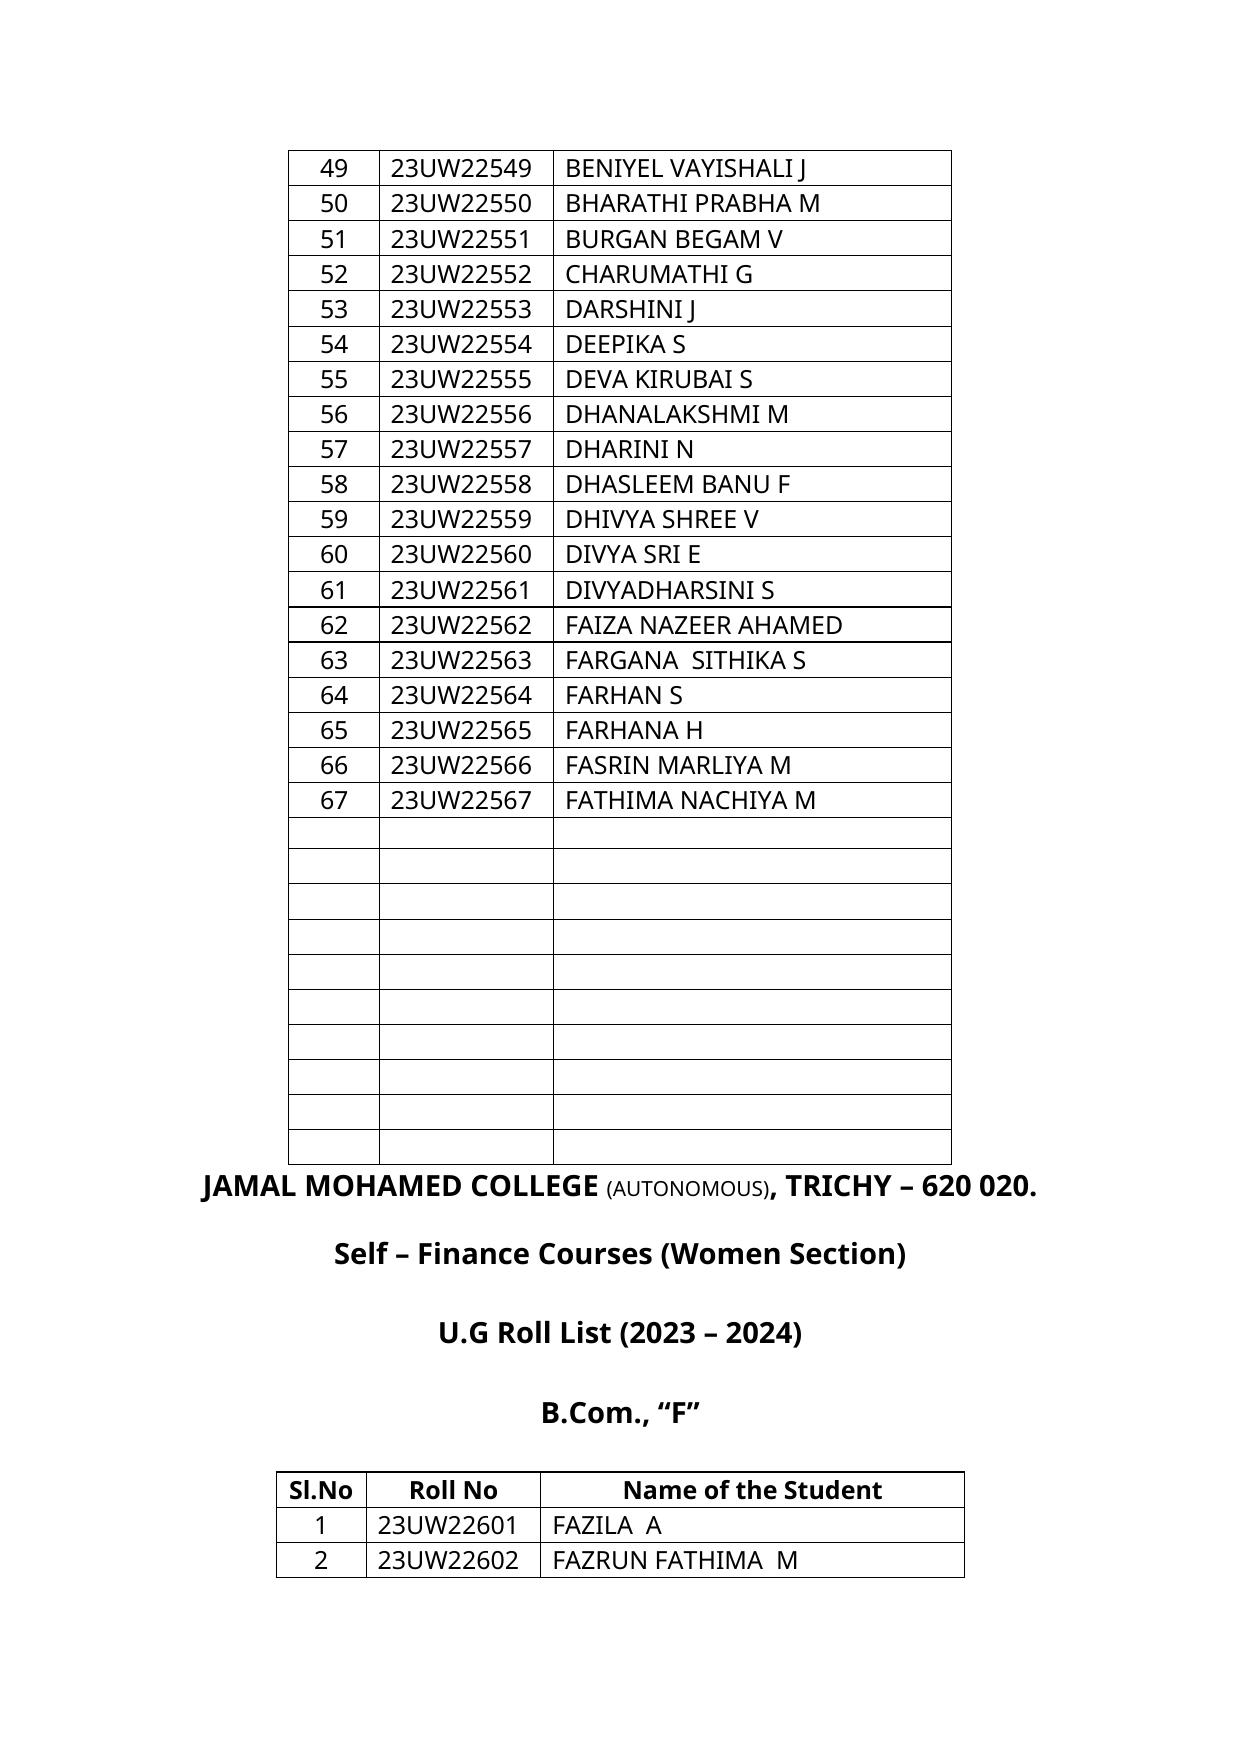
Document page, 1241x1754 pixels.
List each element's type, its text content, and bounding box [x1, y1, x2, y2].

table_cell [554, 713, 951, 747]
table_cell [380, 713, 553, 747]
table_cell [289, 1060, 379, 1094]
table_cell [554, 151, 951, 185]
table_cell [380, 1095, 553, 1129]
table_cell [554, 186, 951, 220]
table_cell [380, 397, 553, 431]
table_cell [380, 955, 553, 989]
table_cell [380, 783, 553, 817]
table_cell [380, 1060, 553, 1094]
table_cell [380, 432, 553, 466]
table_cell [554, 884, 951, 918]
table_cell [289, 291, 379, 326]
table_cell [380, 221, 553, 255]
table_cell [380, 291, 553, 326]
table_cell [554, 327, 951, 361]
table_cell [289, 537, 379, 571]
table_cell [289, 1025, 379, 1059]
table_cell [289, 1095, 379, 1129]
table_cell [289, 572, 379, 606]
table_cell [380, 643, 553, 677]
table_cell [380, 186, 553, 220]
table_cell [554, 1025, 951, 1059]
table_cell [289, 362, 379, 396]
text U.G Roll List (2023 – 2024) [150, 1313, 1090, 1352]
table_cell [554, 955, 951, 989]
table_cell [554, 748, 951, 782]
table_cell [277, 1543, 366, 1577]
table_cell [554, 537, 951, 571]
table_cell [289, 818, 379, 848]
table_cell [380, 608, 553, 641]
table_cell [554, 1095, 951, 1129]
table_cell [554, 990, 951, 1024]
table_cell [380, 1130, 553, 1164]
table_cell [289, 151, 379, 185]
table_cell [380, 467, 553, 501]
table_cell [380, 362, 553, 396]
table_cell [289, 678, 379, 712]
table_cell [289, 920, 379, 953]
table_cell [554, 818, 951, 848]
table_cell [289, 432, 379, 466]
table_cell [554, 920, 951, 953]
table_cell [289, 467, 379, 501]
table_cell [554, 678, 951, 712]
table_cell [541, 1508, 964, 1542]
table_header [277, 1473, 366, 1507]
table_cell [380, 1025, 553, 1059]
text B.Com., “F” [150, 1392, 1090, 1432]
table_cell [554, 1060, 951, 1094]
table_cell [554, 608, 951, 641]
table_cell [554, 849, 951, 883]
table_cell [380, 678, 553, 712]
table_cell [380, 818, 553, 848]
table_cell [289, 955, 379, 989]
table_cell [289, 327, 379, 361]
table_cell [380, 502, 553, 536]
text Self – Finance Courses (Women Section) [150, 1233, 1090, 1273]
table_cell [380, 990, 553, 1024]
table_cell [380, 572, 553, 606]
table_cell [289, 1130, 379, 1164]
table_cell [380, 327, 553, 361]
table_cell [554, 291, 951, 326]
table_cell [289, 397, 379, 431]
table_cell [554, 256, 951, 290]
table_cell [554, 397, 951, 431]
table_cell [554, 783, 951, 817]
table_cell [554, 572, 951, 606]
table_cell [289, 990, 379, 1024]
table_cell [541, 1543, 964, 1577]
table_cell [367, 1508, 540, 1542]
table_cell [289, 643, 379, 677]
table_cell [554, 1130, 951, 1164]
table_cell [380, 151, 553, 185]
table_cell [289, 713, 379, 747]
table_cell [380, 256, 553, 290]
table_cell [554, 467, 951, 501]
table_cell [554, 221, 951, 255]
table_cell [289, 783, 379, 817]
text JAMAL MOHAMED COLLEGE (AUTONOMOUS), TRICHY – 620 020. [150, 1165, 1090, 1205]
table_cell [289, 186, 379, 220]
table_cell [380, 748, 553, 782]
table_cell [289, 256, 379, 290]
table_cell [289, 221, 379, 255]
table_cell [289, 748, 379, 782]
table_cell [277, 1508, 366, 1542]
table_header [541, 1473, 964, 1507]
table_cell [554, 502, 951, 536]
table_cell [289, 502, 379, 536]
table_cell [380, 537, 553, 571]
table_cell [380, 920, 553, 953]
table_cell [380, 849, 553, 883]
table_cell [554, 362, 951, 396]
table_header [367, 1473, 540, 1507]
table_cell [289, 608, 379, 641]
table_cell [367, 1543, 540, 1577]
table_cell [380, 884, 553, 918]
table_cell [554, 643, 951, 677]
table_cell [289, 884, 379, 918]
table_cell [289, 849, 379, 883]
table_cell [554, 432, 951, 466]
